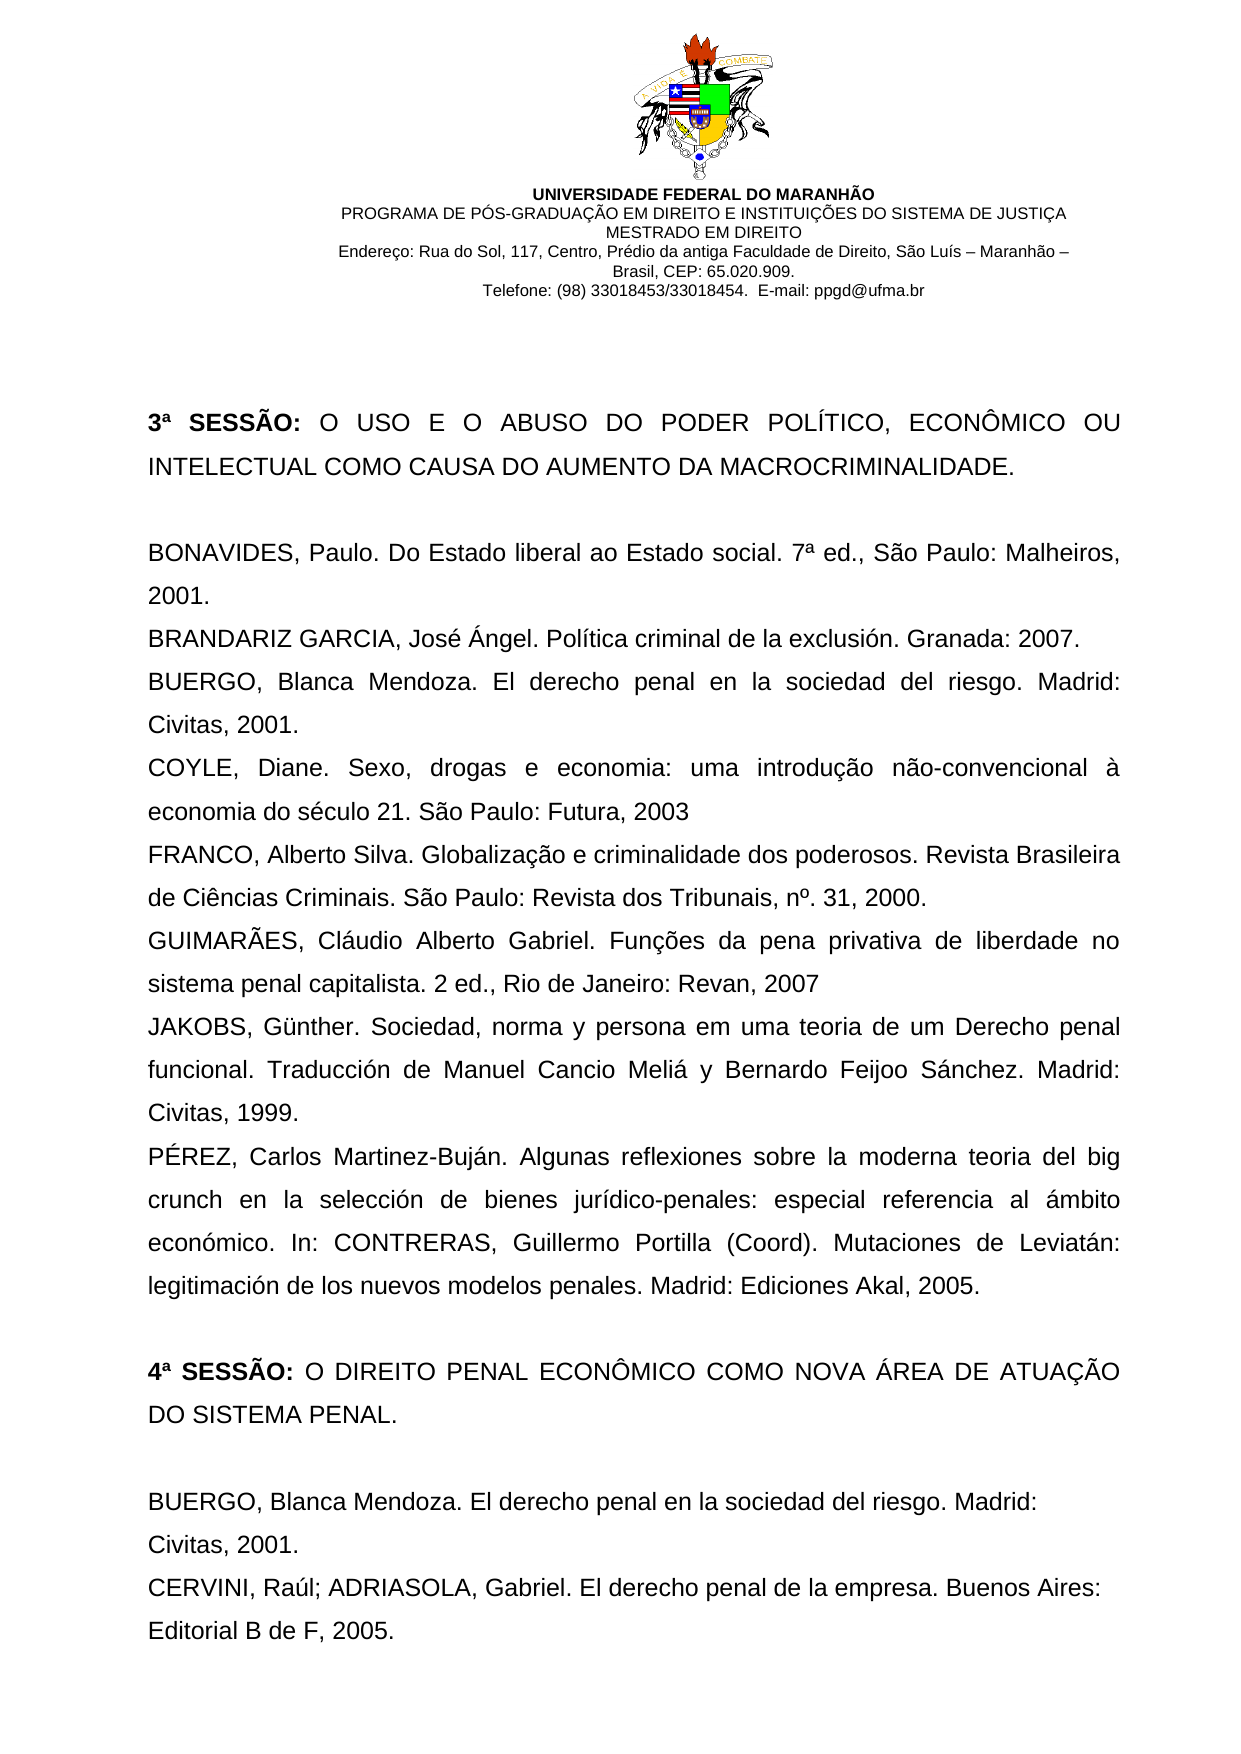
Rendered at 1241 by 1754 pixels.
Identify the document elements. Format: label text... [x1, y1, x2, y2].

text BUERGO, Blanca Mendoza. El derecho penal en la sociedad del riesgo. Madrid: Civitas, 2001. [148, 667, 1122, 739]
text PÉREZ, Carlos Martinez-Buján. Algunas reflexiones sobre la moderna teoria del big crunch en la selección de bienes jurídico-penales: especial referencia al ámbito económico. In: CONTRERAS, Guillermo Portilla (Coord). Mutaciones de Leviatán: legitimación de los nuevos modelos penales. Madrid: Ediciones Akal, 2005. [148, 1141, 1122, 1299]
text JAKOBS, Günther. Sociedad, norma y persona em uma teoria de um Derecho penal funcional. Traducción de Manuel Cancio Meliá y Bernardo Feijoo Sánchez. Madrid: Civitas, 1999. [148, 1012, 1122, 1127]
text BUERGO, Blanca Mendoza. El derecho penal en la sociedad del riesgo. Madrid: Civitas, 2001. [148, 1486, 1122, 1558]
text BONAVIDES, Paulo. Do Estado liberal ao Estado social. 7ª ed., São Paulo: Malheiros, 2001. [148, 538, 1122, 609]
picture [633, 33, 773, 180]
text GUIMARÃES, Cláudio Alberto Gabriel. Funções da pena privativa de liberdade no sistema penal capitalista. 2 ed., Rio de Janeiro: Revan, 2007 [148, 926, 1122, 998]
text FRANCO, Alberto Silva. Globalização e criminalidade dos poderosos. Revista Brasileira de Ciências Criminais. São Paulo: Revista dos Tribunais, nº. 31, 2000. [148, 839, 1122, 911]
text CERVINI, Raúl; ADRIASOLA, Gabriel. El derecho penal de la empresa. Buenos Aires: Editorial B de F, 2005. [148, 1573, 1122, 1644]
text 3ª SESSÃO: O USO E O ABUSO DO PODER POLÍTICO, ECONÔMICO OU INTELECTUAL COMO CAUSA DO AUMENTO DA MACROCRIMINALIDADE. [148, 408, 1122, 480]
text BRANDARIZ GARCIA, José Ángel. Política criminal de la exclusión. Granada: 2007. [148, 624, 1122, 653]
text COYLE, Diane. Sexo, drogas e economia: uma introdução não-convencional à economia do século 21. São Paulo: Futura, 2003 [148, 753, 1122, 825]
text 4ª SESSÃO: O DIREITO PENAL ECONÔMICO COMO NOVA ÁREA DE ATUAÇÃO DO SISTEMA PENAL. [148, 1357, 1122, 1429]
